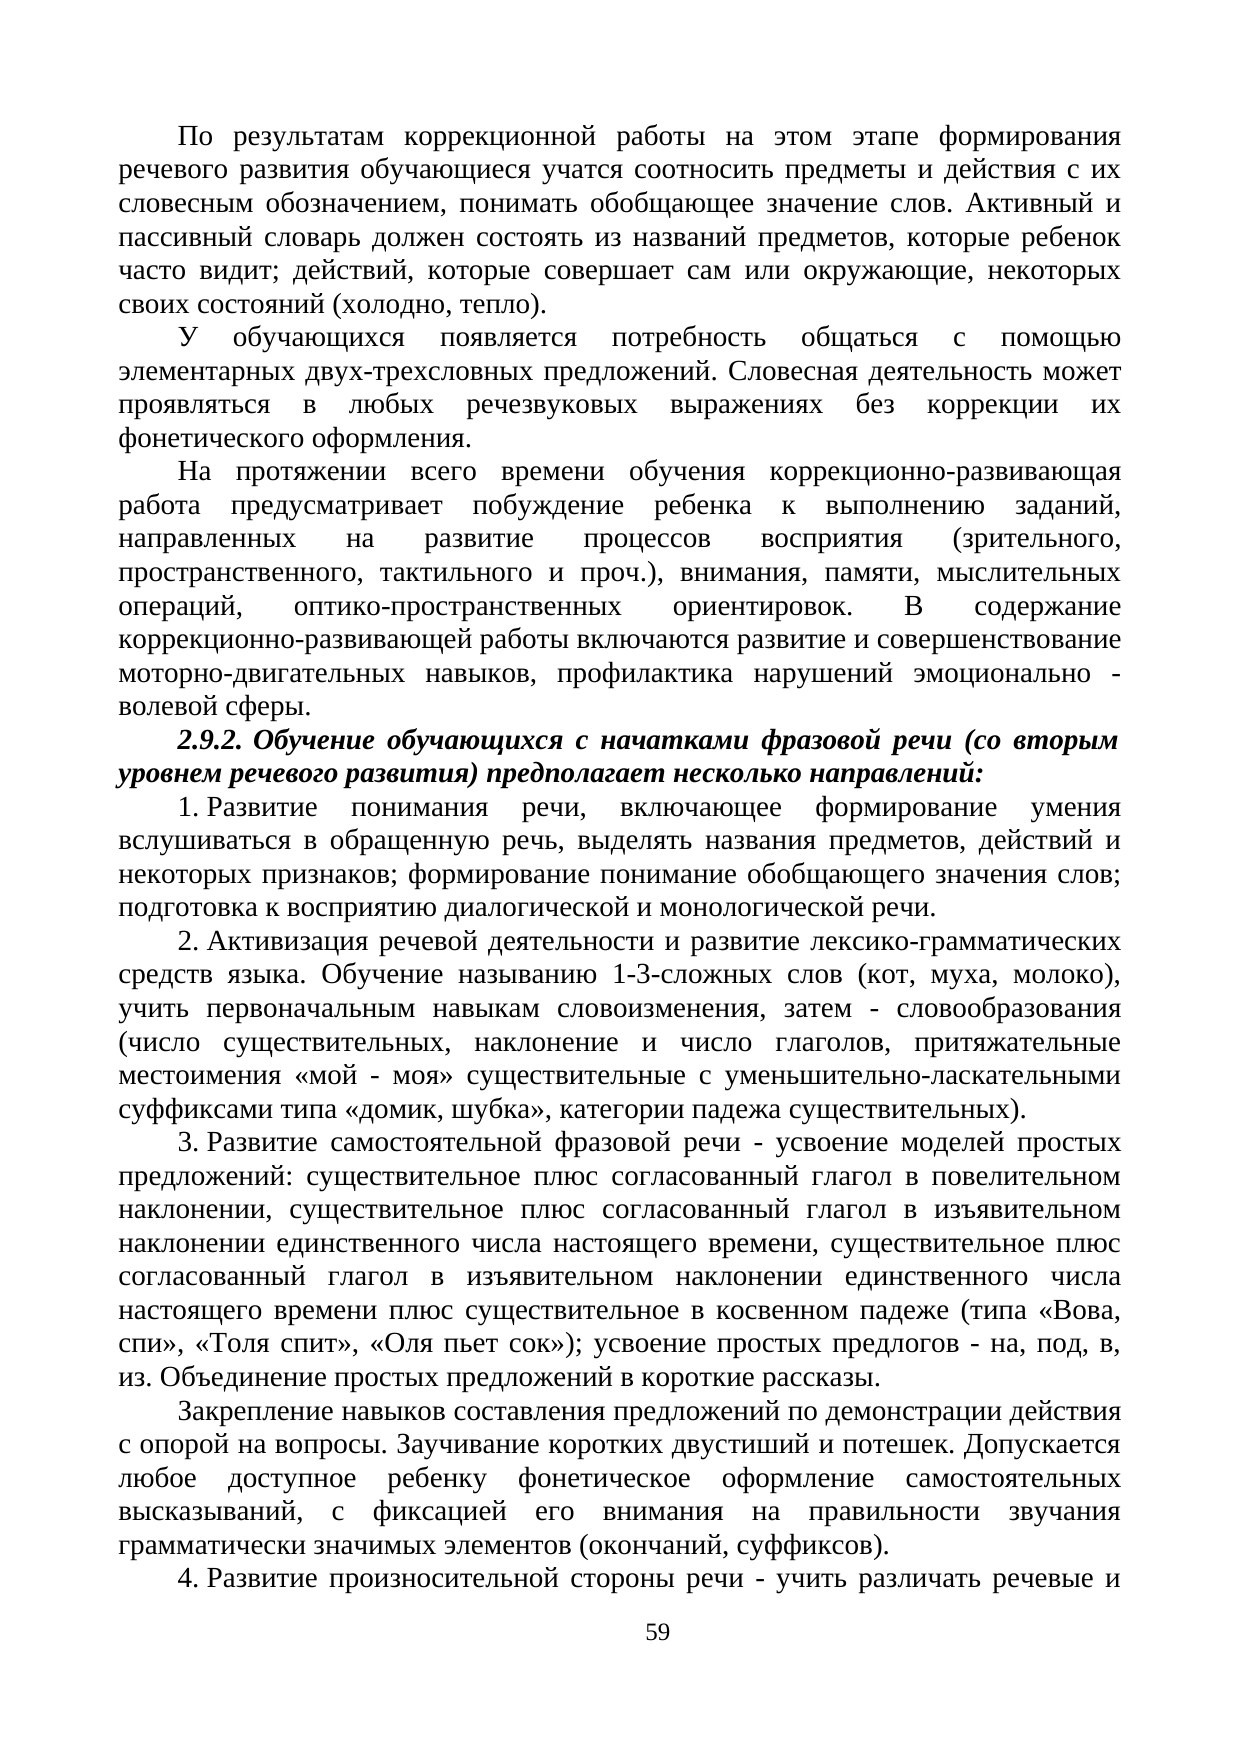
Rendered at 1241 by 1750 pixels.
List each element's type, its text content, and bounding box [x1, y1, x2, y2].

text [118, 1560, 1122, 1594]
text 3. Развитие самостоятельной фразовой речи - усвоение моделей простых предложений: существительное плюс согласованный глагол в повелительном наклонении, существительное плюс согласованный глагол в изъявительном наклонении единственного числа настоящего времени, существительное плюс согласованный глагол в изъявительном наклонении единственного числа настоящего времени плюс существительное в косвенном падеже (типа «Вова, спи», «Толя спит», «Оля пьет сок»); усвоение простых предлогов - на, под, в, из. Объединение простых предложений в короткие рассказы. [118, 1124, 1122, 1393]
text 2.9.2. Обучение обучающихся с начатками фразовой речи (со вторым уровнем речевого развития) предполагает несколько направлений: [118, 722, 1122, 789]
text 2. Активизация речевой деятельности и развитие лексико-грамматических средств языка. Обучение называнию 1-3-сложных слов (кот, муха, молоко), учить первоначальным навыкам словоизменения, затем - словообразования (число существительных, наклонение и число глаголов, притяжательные местоимения «мой - моя» существительные с уменьшительно-ласкательными суффиксами типа «домик, шубка», категории падежа существительных). [118, 923, 1122, 1124]
text По результатам коррекционной работы на этом этапе формирования речевого развития обучающиеся учатся соотносить предметы и действия с их словесным обозначением, понимать обобщающее значение слов. Активный и пассивный словарь должен состоять из названий предметов, которые ребенок часто видит; действий, которые совершает сам или окружающие, некоторых своих состояний (холодно, тепло). [118, 118, 1122, 319]
text Закрепление навыков составления предложений по демонстрации действия с опорой на вопросы. Заучивание коротких двустиший и потешек. Допускается любое доступное ребенку фонетическое оформление самостоятельных высказываний, с фиксацией его внимания на правильности звучания грамматически значимых элементов (окончаний, суффиксов). [118, 1393, 1122, 1560]
text 1. Развитие понимания речи, включающее формирование умения вслушиваться в обращенную речь, выделять названия предметов, действий и некоторых признаков; формирование понимание обобщающего значения слов; подготовка к восприятию диалогической и монологической речи. [118, 789, 1122, 923]
text На протяжении всего времени обучения коррекционно-развивающая работа предусматривает побуждение ребенка к выполнению заданий, направленных на развитие процессов восприятия (зрительного, пространственного, тактильного и проч.), внимания, памяти, мыслительных операций, оптико-пространственных ориентировок. В содержание коррекционно-развивающей работы включаются развитие и совершенствование моторно-двигательных навыков, профилактика нарушений эмоционально -волевой сферы. [118, 453, 1122, 722]
text У обучающихся появляется потребность общаться с помощью элементарных двух-трехсловных предложений. Словесная деятельность может проявляться в любых речезвуковых выражениях без коррекции их фонетического оформления. [118, 319, 1122, 453]
